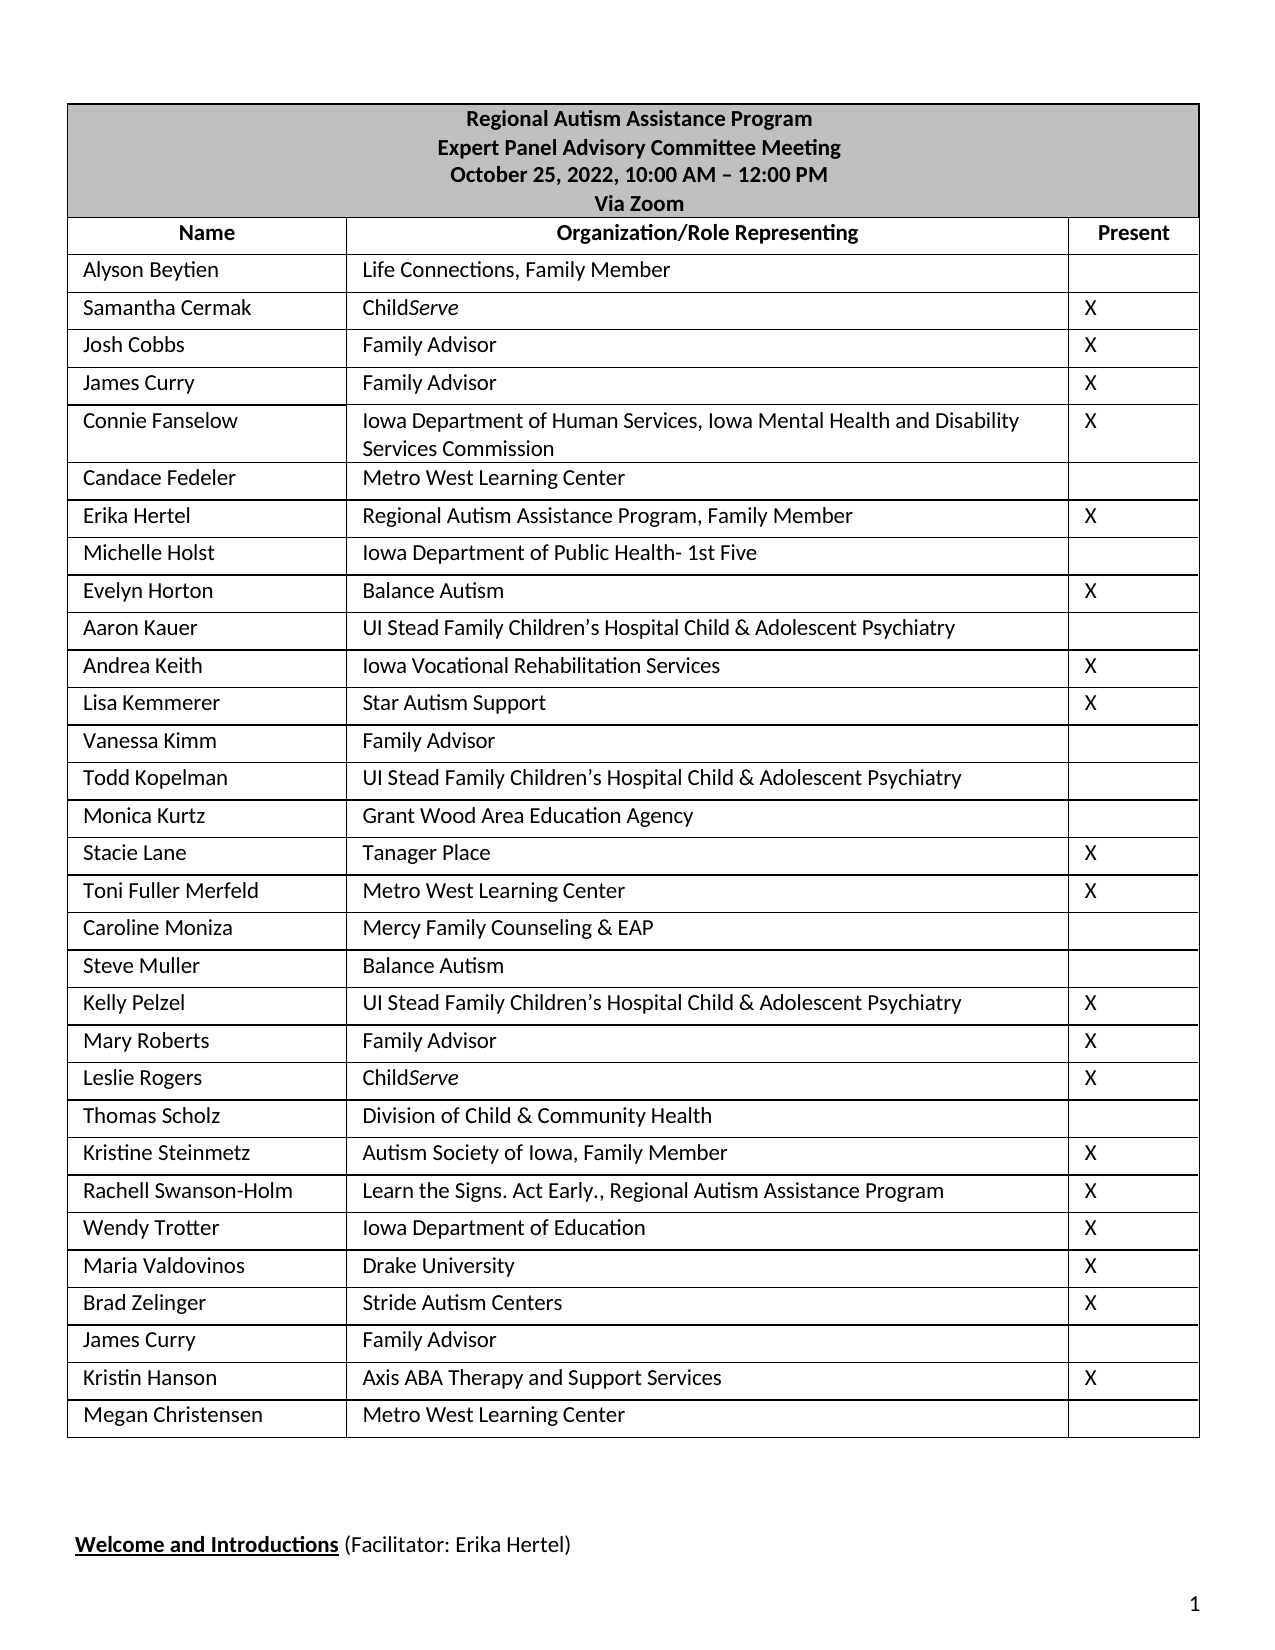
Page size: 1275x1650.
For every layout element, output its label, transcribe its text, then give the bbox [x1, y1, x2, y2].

table_cell X [1069, 1287, 1199, 1324]
table_cell UI Stead Family Children’s Hospital Child & Adolescent Psychiatry [347, 988, 1068, 1024]
table_cell [1069, 912, 1199, 949]
table_cell Monica Kurtz [68, 801, 346, 837]
table_cell Michelle Holst [68, 538, 346, 574]
table_cell X [1069, 837, 1199, 874]
table_cell Autism Society of Iowa, Family Member [347, 1138, 1068, 1174]
table_cell Axis ABA Therapy and Support Services [347, 1363, 1068, 1399]
table_cell Name [68, 218, 346, 254]
table_cell Maria Valdovinos [68, 1251, 346, 1287]
table_cell [1069, 799, 1199, 837]
table_cell Steve Muller [68, 951, 346, 987]
table_cell X [1069, 329, 1199, 367]
table_cell Candace Fedeler [68, 463, 346, 499]
table_cell Brad Zelinger [68, 1288, 346, 1324]
table_cell X [1069, 874, 1199, 912]
table_cell X [1069, 292, 1199, 329]
table_cell Kristin Hanson [68, 1363, 346, 1399]
table_cell X [1069, 1024, 1199, 1062]
table_cell X [1069, 574, 1199, 612]
table_cell [1069, 462, 1199, 499]
table_cell X [1069, 1362, 1199, 1399]
table_cell Star Autism Support [347, 688, 1068, 724]
table_cell [1069, 1324, 1199, 1362]
table_cell UI Stead Family Children’s Hospital Child & Adolescent Psychiatry [347, 763, 1068, 799]
table_cell [1069, 949, 1199, 987]
table_cell Regional Autism Assistance Program, Family Member [347, 501, 1068, 537]
table_cell [1069, 1099, 1199, 1137]
table_cell Wendy Trotter [68, 1213, 346, 1249]
table_cell Todd Kopelman [68, 763, 346, 799]
table_cell X [1069, 1137, 1199, 1174]
table_cell Stride Autism Centers [347, 1288, 1068, 1324]
table_cell Family Advisor [347, 726, 1068, 762]
table_cell [1069, 1399, 1199, 1437]
table_cell Family Advisor [347, 1326, 1068, 1362]
table_cell [1069, 762, 1199, 799]
table_cell Rachell Swanson-Holm [68, 1176, 346, 1212]
table_cell X [1069, 1212, 1199, 1249]
table_cell Organization/Role Representing [347, 218, 1068, 254]
table_cell Metro West Learning Center [347, 463, 1068, 499]
table_cell Josh Cobbs [68, 330, 346, 367]
table_cell Division of Child & Community Health [347, 1101, 1068, 1137]
table_header Regional Autism Assistance Program Expert Panel Advisory Committee Meeting October 25, 2022, 10:00 AM – 12:00 PM Via Zoom [68, 105, 1198, 217]
table_cell Metro West Learning Center [347, 1401, 1068, 1437]
table_cell ChildServe [347, 1063, 1068, 1099]
table_cell Balance Autism [347, 576, 1068, 612]
table_cell X [1069, 499, 1199, 537]
table_cell X [1069, 1174, 1199, 1212]
table_cell UI Stead Family Children’s Hospital Child & Adolescent Psychiatry [347, 613, 1068, 649]
table_cell ChildServe [347, 293, 1068, 329]
table_cell [1069, 612, 1199, 649]
table_cell Kelly Pelzel [68, 988, 346, 1024]
table_cell Family Advisor [347, 1026, 1068, 1062]
table_cell Erika Hertel [68, 501, 346, 537]
table_cell X [1069, 367, 1199, 404]
table_cell Leslie Rogers [68, 1063, 346, 1099]
table_cell Balance Autism [347, 951, 1068, 987]
table_cell Toni Fuller Merfeld [68, 876, 346, 912]
table_cell Metro West Learning Center [347, 876, 1068, 912]
table_cell Connie Fanselow [68, 406, 346, 462]
table_cell Caroline Moniza [68, 913, 346, 949]
table_cell Thomas Scholz [68, 1101, 346, 1137]
table_cell Vanessa Kimm [68, 726, 346, 762]
table_cell Kristine Steinmetz [68, 1138, 346, 1174]
table_cell Aaron Kauer [68, 613, 346, 649]
table_cell Iowa Department of Education [347, 1213, 1068, 1249]
table_cell Alyson Beytien [68, 255, 346, 292]
table_cell Megan Christensen [68, 1401, 346, 1437]
table_cell James Curry [68, 368, 346, 404]
table_cell [1069, 537, 1199, 574]
table_cell Stacie Lane [68, 838, 346, 874]
subtitle Welcome and Introductions (Facilitator: Erika Hertel) [75, 1530, 1200, 1558]
table_cell X [1069, 404, 1199, 462]
table_cell Family Advisor [347, 330, 1068, 367]
table_cell Learn the Signs. Act Early., Regional Autism Assistance Program [347, 1176, 1068, 1212]
table_cell Mercy Family Counseling & EAP [347, 913, 1068, 949]
table_cell Iowa Department of Public Health- 1st Five [347, 538, 1068, 574]
table_cell James Curry [68, 1326, 346, 1362]
table_cell X [1069, 1249, 1199, 1287]
table_cell Evelyn Horton [68, 576, 346, 612]
table_cell [1069, 724, 1199, 762]
table_cell Drake University [347, 1251, 1068, 1287]
table_cell Present [1069, 218, 1199, 254]
table_cell Andrea Keith [68, 651, 346, 687]
table_cell Grant Wood Area Education Agency [347, 801, 1068, 837]
table_cell Iowa Vocational Rehabilitation Services [347, 651, 1068, 687]
table_cell Lisa Kemmerer [68, 688, 346, 724]
table_cell X [1069, 987, 1199, 1024]
table_cell Life Connections, Family Member [347, 255, 1068, 292]
table_cell X [1069, 687, 1199, 724]
table_cell X [1069, 649, 1199, 687]
table_cell X [1069, 1062, 1199, 1099]
table_cell Tanager Place [347, 838, 1068, 874]
table_cell Family Advisor [347, 368, 1068, 404]
table_cell Iowa Department of Human Services, Iowa Mental Health and Disability Services Commission [347, 405, 1068, 462]
table_cell Mary Roberts [68, 1026, 346, 1062]
table_cell Samantha Cermak [68, 293, 346, 329]
table_cell [1069, 254, 1199, 292]
